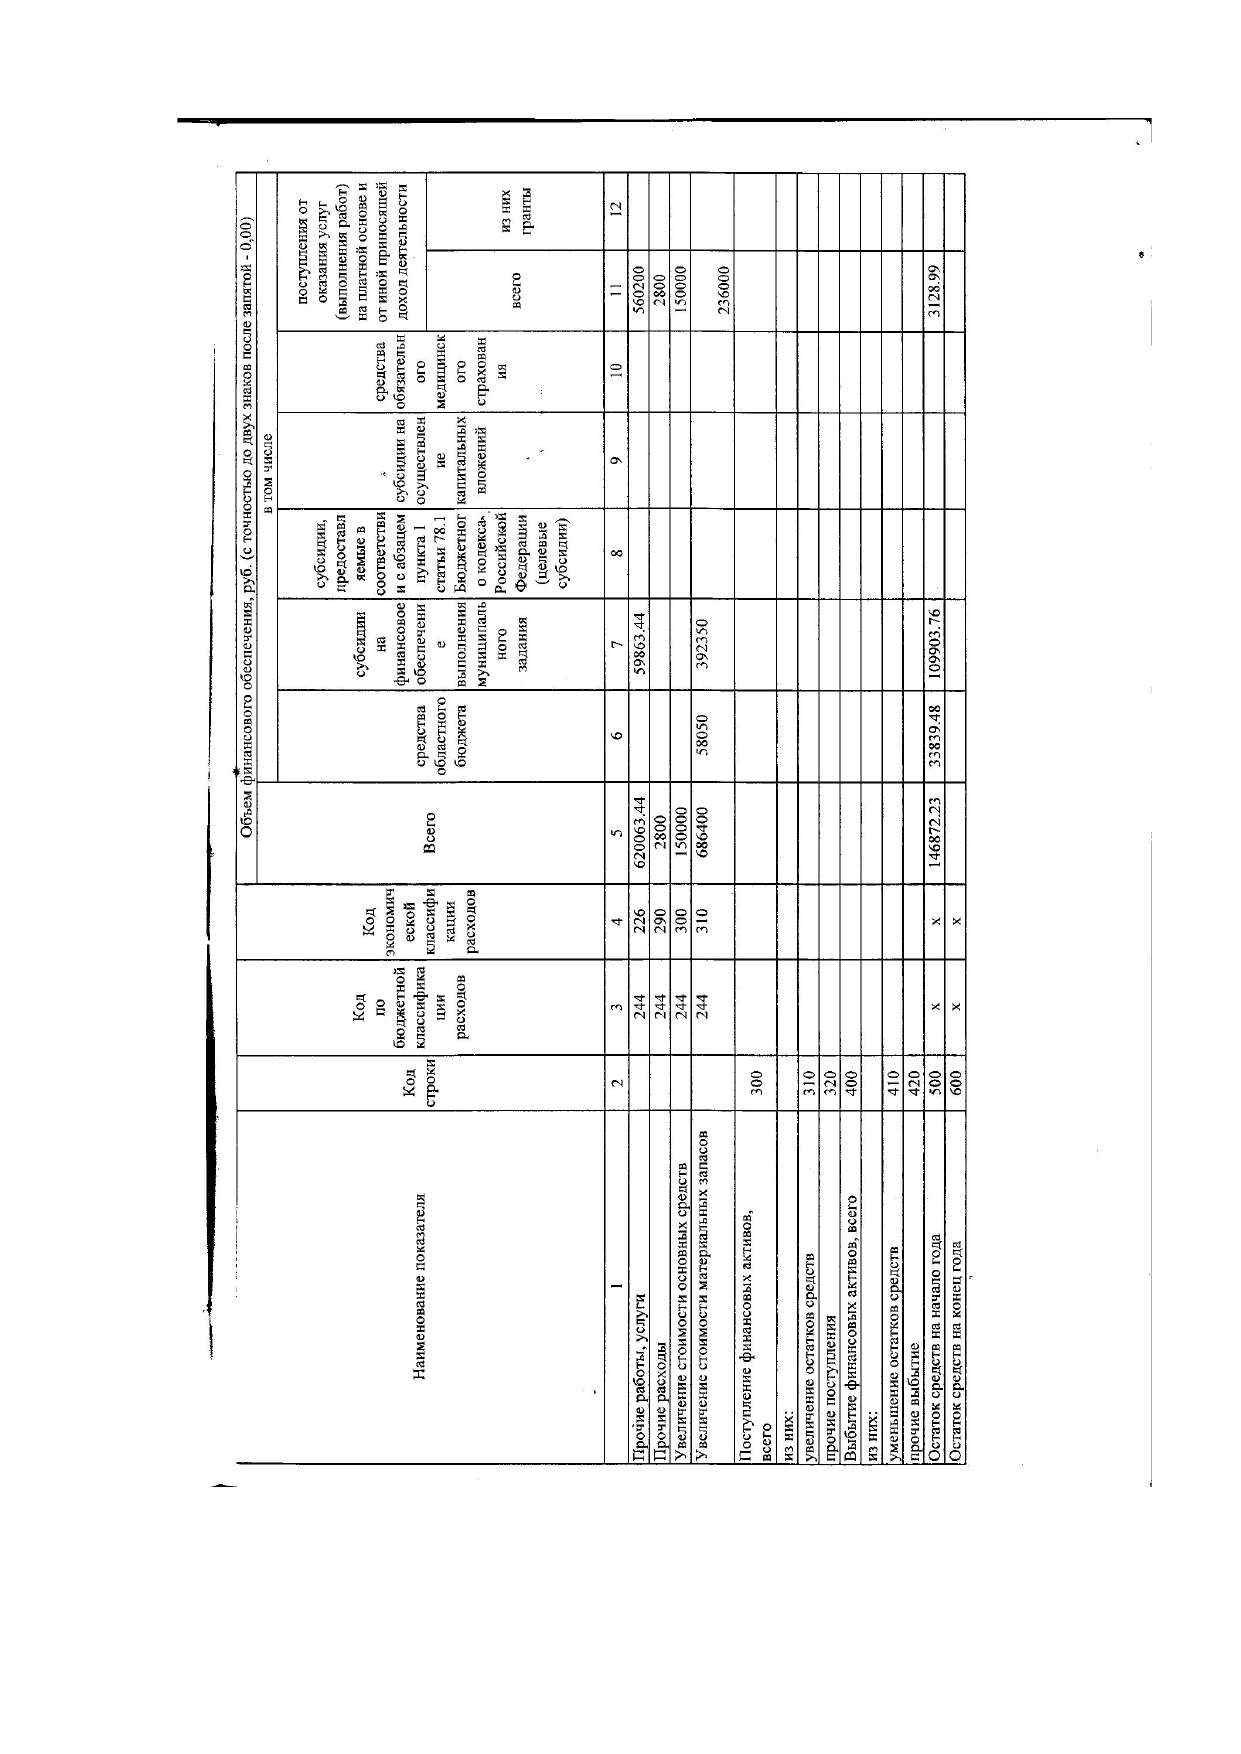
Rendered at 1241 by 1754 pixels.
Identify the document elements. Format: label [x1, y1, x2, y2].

picture [177, 118, 1152, 1487]
